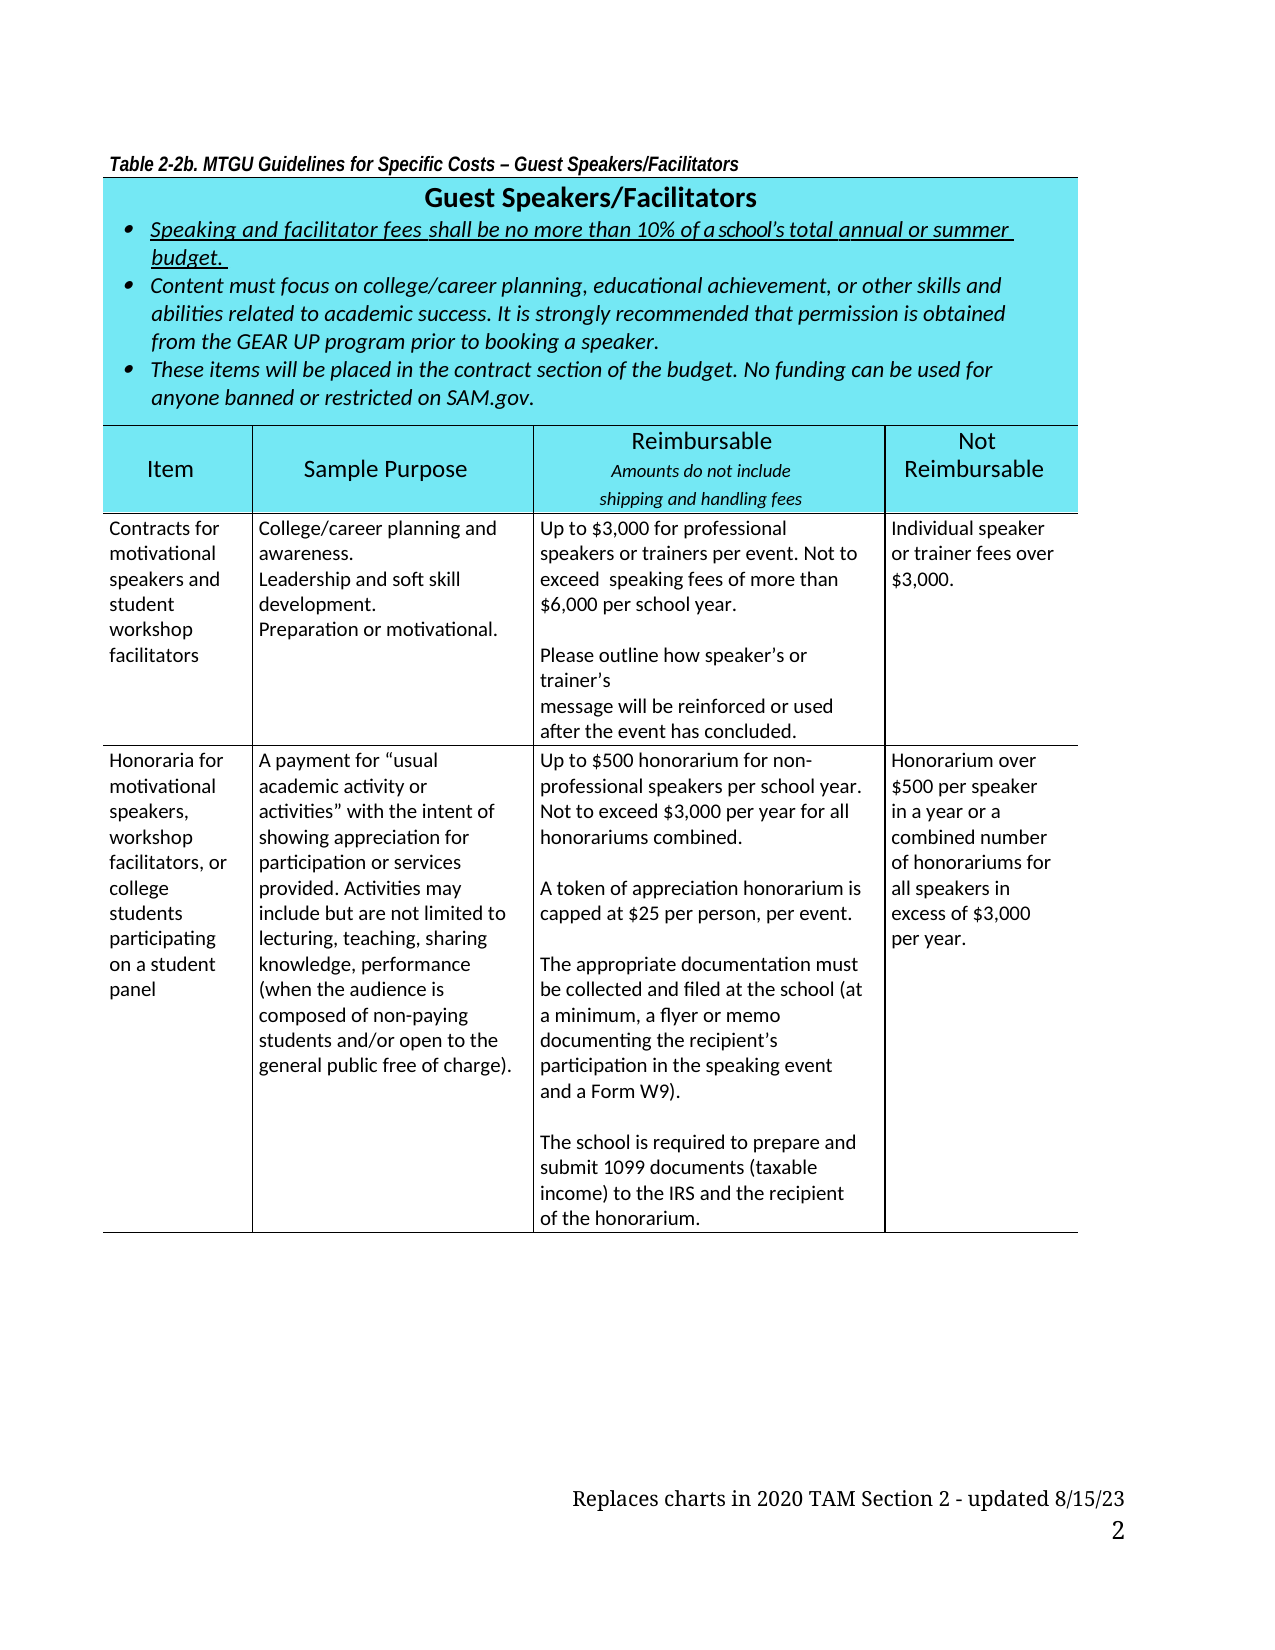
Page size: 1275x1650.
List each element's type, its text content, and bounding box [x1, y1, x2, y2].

table_header Table 2-2b. MTGU Guidelines for Specific Costs – Guest Speakers/Facilitators [103, 150, 1078, 177]
table_cell A payment for “usual academic activity or activities” with the intent of showing appreciation for participation or services provided. Activities may include but are not limited to lecturing, teaching, sharing knowledge, performance (when the audience is composed of non-paying students and/or open to the general public free of charge). [253, 746, 533, 1232]
table_cell Individual speaker or trainer fees over $3,000. [886, 514, 1078, 745]
table_cell Sample Purpose [253, 426, 533, 512]
table_cell Up to $500 honorarium for non-professional speakers per school year. Not to exceed $3,000 per year for all honorariums combined. A token of appreciation honorarium is capped at $25 per person, per event. The appropriate documentation must be collected and filed at the school (at a minimum, a flyer or memo documenting the recipient’s participation in the speaking event and a Form W9). The school is required to prepare and submit 1099 documents (taxable income) to the IRS and the recipient of the honorarium. [534, 746, 884, 1232]
table_cell Not Reimbursable [886, 426, 1078, 512]
table_cell Honorarium over $500 per speaker in a year or a combined number of honorariums for all speakers in excess of $3,000 per year. [886, 746, 1078, 1232]
table_cell College/career planning and awareness. Leadership and soft skill development. Preparation or motivational. [253, 514, 533, 745]
table_cell Contracts for motivational speakers and student workshop facilitators [103, 514, 252, 745]
table_cell Up to $3,000 for professional speakers or trainers per event. Not to exceed speaking fees of more than $6,000 per school year. Please outline how speaker’s or trainer’s message will be reinforced or used after the event has concluded. [534, 514, 884, 745]
table_cell Item [103, 426, 252, 512]
table_cell Reimbursable Amounts do not include shipping and handling fees [534, 426, 884, 512]
table_cell Honoraria for motivational speakers, workshop facilitators, or college students participating on a student panel [103, 746, 252, 1232]
table_cell Guest Speakers/Facilitators Speaking and facilitator fees shall be no more than 10% of a school’s total annual or summer budget. Content must focus on college/career planning, educational achievement, or other skills and abilities related to academic success. It is strongly recommended that permission is obtained from the GEAR UP program prior to booking a speaker. These items will be placed in the contract section of the budget. No funding can be used for anyone banned or restricted on SAM.gov. [103, 178, 1078, 425]
